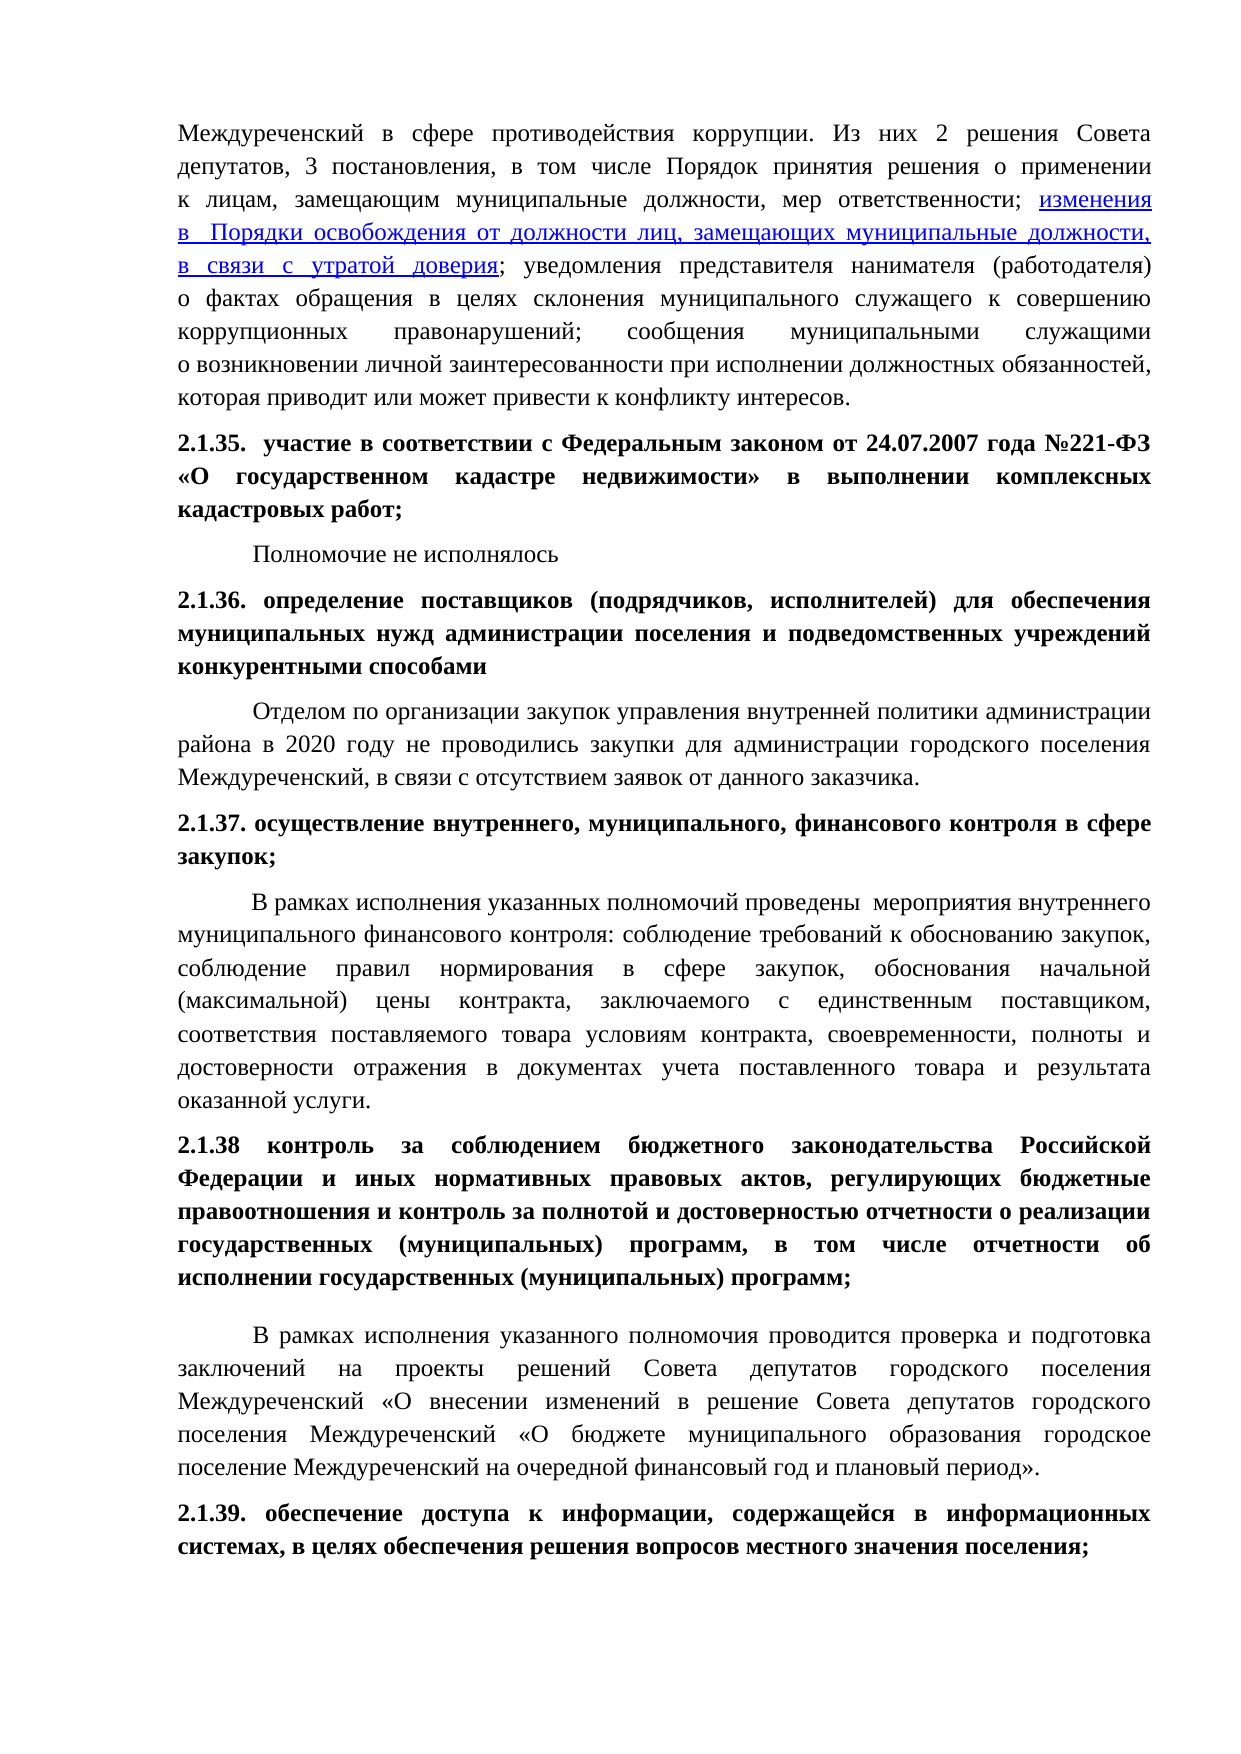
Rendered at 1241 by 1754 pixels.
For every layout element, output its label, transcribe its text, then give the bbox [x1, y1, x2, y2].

text 2.1.38 контроль за соблюдением бюджетного законодательства Российской Федерации и иных нормативных правовых актов, регулирующих бюджетные правоотношения и контроль за полнотой и достоверностью отчетности о реализации государственных (муниципальных) программ, в том числе отчетности об исполнении государственных (муниципальных) программ; [177, 1130, 1152, 1291]
text Полномочие не исполнялось [177, 539, 1152, 568]
text 2.1.39. обеспечение доступа к информации, содержащейся в информационных системах, в целях обеспечения решения вопросов местного значения поселения; [177, 1498, 1152, 1560]
text 2.1.37. осуществление внутреннего, муниципального, финансового контроля в сфере закупок; [177, 808, 1152, 870]
text 2.1.36. определение поставщиков (подрядчиков, исполнителей) для обеспечения муниципальных нужд администрации поселения и подведомственных учреждений конкурентными способами [177, 585, 1152, 680]
text В рамках исполнения указанного полномочия проводится проверка и подготовка заключений на проекты решений Совета депутатов городского поселения Междуреченский «О внесении изменений в решение Совета депутатов городского поселения Междуреченский «О бюджете муниципального образования городское поселение Междуреченский на очередной финансовый год и плановый период». [177, 1320, 1152, 1481]
text Отделом по организации закупок управления внутренней политики администрации района в 2020 году не проводились закупки для администрации городского поселения Междуреченский, в связи с отсутствием заявок от данного заказчика. [177, 696, 1152, 791]
text В рамках исполнения указанных полномочий проведены мероприятия внутреннего муниципального финансового контроля: соблюдение требований к обоснованию закупок, соблюдение правил нормирования в сфере закупок, обоснования начальной (максимальной) цены контракта, заключаемого с единственным поставщиком, соответствия поставляемого товара условиям контракта, своевременности, полноты и достоверности отражения в документах учета поставленного товара и результата оказанной услуги. [177, 887, 1152, 1113]
text 2.1.35. участие в соответствии с Федеральным законом от 24.07.2007 года №221-ФЗ «О государственном кадастре недвижимости» в выполнении комплексных кадастровых работ; [177, 428, 1152, 523]
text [177, 118, 1152, 217]
